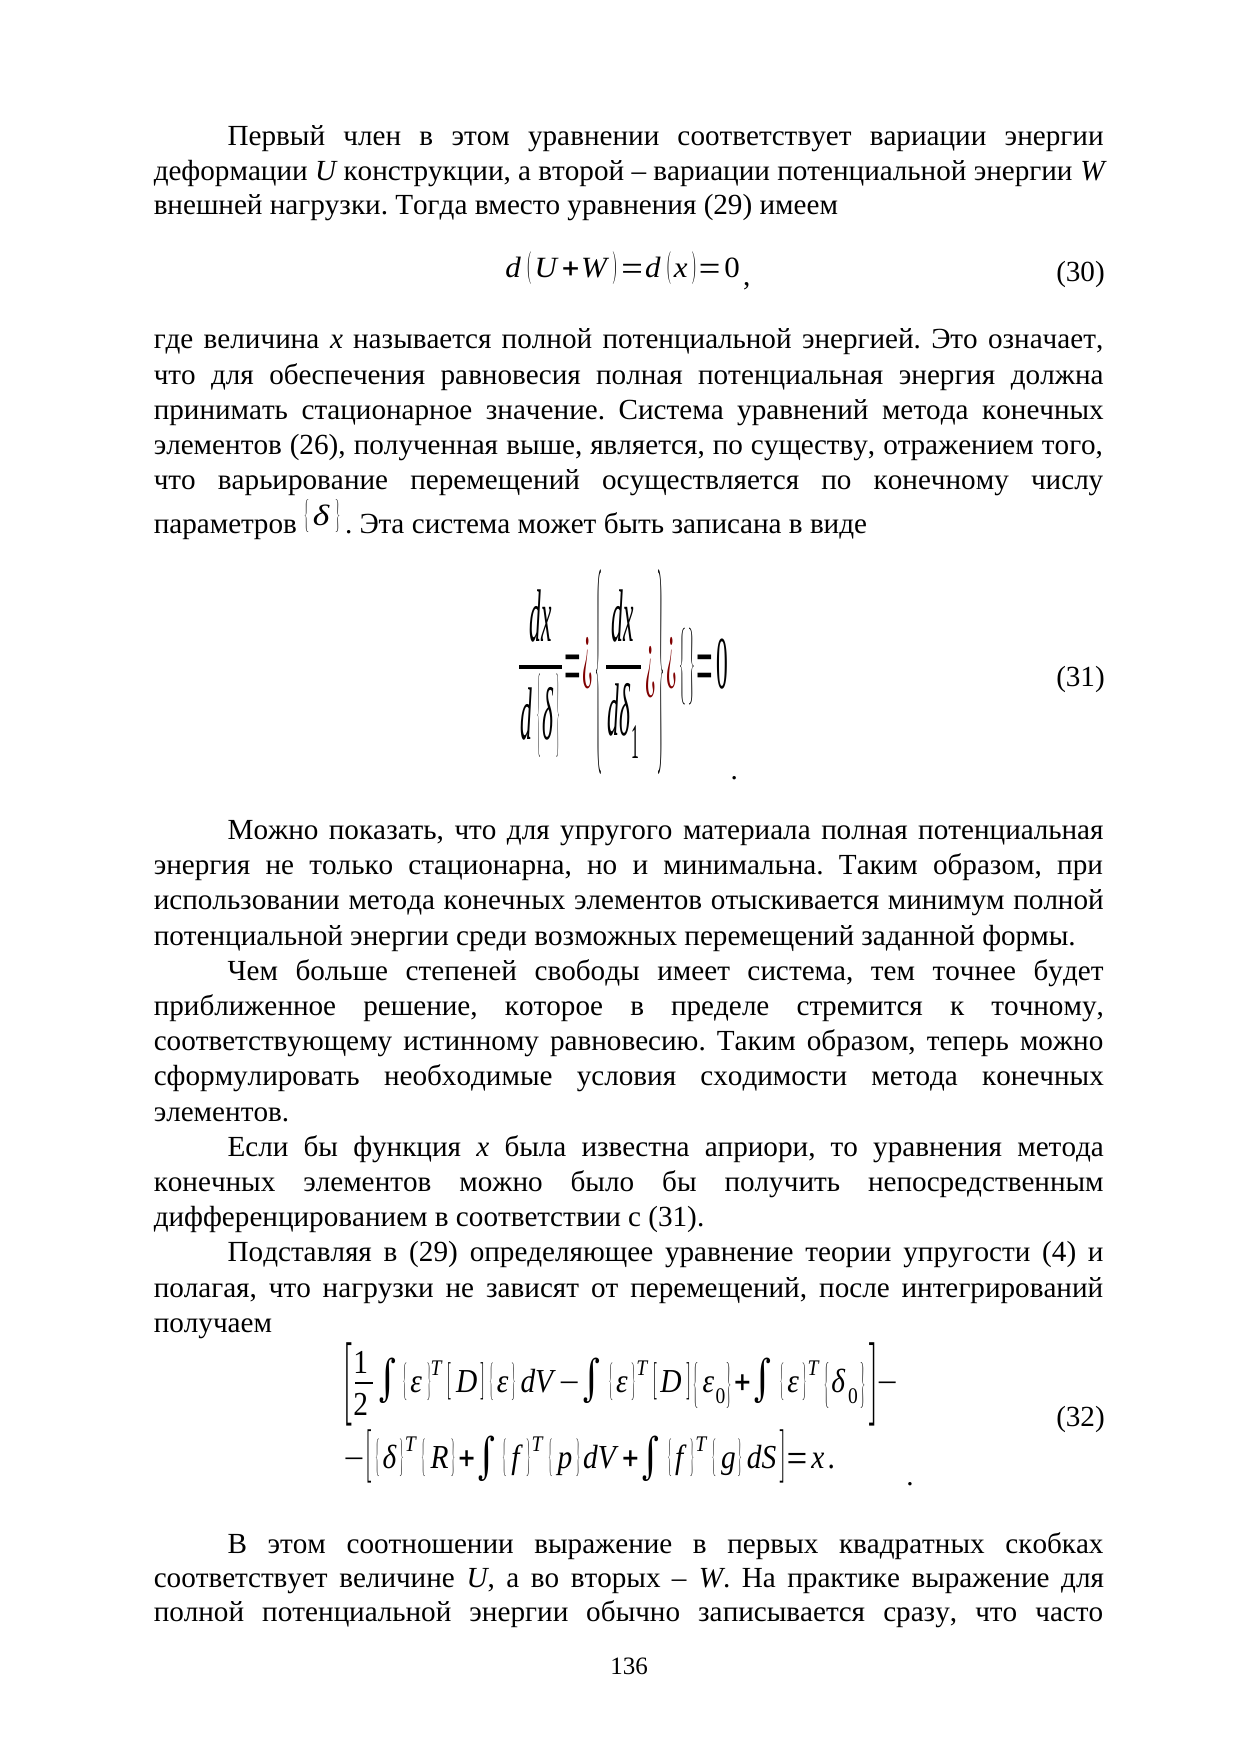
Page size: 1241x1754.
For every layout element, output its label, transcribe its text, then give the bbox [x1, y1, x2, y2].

table_header (31) [1040, 567, 1116, 787]
text Чем больше степеней свободы имеет система, тем точнее будет приближенное решение, которое в пределе стремится к точному, соответствующему истинному равновесию. Таким образом, теперь можно сформулировать необходимые условия сходимости метода конечных элементов. [153, 953, 1104, 1127]
table_header (32) [1040, 1340, 1116, 1493]
text Первый член в этом уравнении соответствует вариации энергии деформации U конструкции, а второй – вариации потенциальной энергии W внешней нагрузки. Тогда вместо уравнения (29) имеем [153, 118, 1104, 221]
text где величина x называется полной потенциальной энергией. Это означает, что для обеспечения равновесия полная потенциальная энергия должна принимать стационарное значение. Система уравнений метода конечных элементов (26), полученная выше, является, по существу, отражением того, что варьирование перемещений осуществляется по конечному числу параметров . Эта система может быть записана в виде [153, 322, 1104, 540]
table_header , [142, 242, 1039, 302]
table_header (30) [1040, 242, 1116, 302]
table_header . [142, 567, 1039, 787]
text Если бы функция x была известна априори, то уравнения метода конечных элементов можно было бы получить непосредственным дифференцированием в соответствии с (31). [153, 1129, 1104, 1233]
text Подставляя в (29) определяющее уравнение теории упругости (4) и полагая, что нагрузки не зависят от перемещений, после интегрирований получаем [153, 1234, 1104, 1338]
text Можно показать, что для упругого материала полная потенциальная энергия не только стационарна, но и минимальна. Таким образом, при использовании метода конечных элементов отыскивается минимум полной потенциальной энергии среди возможных перемещений заданной формы. [153, 812, 1104, 951]
table_header . [142, 1340, 1039, 1493]
